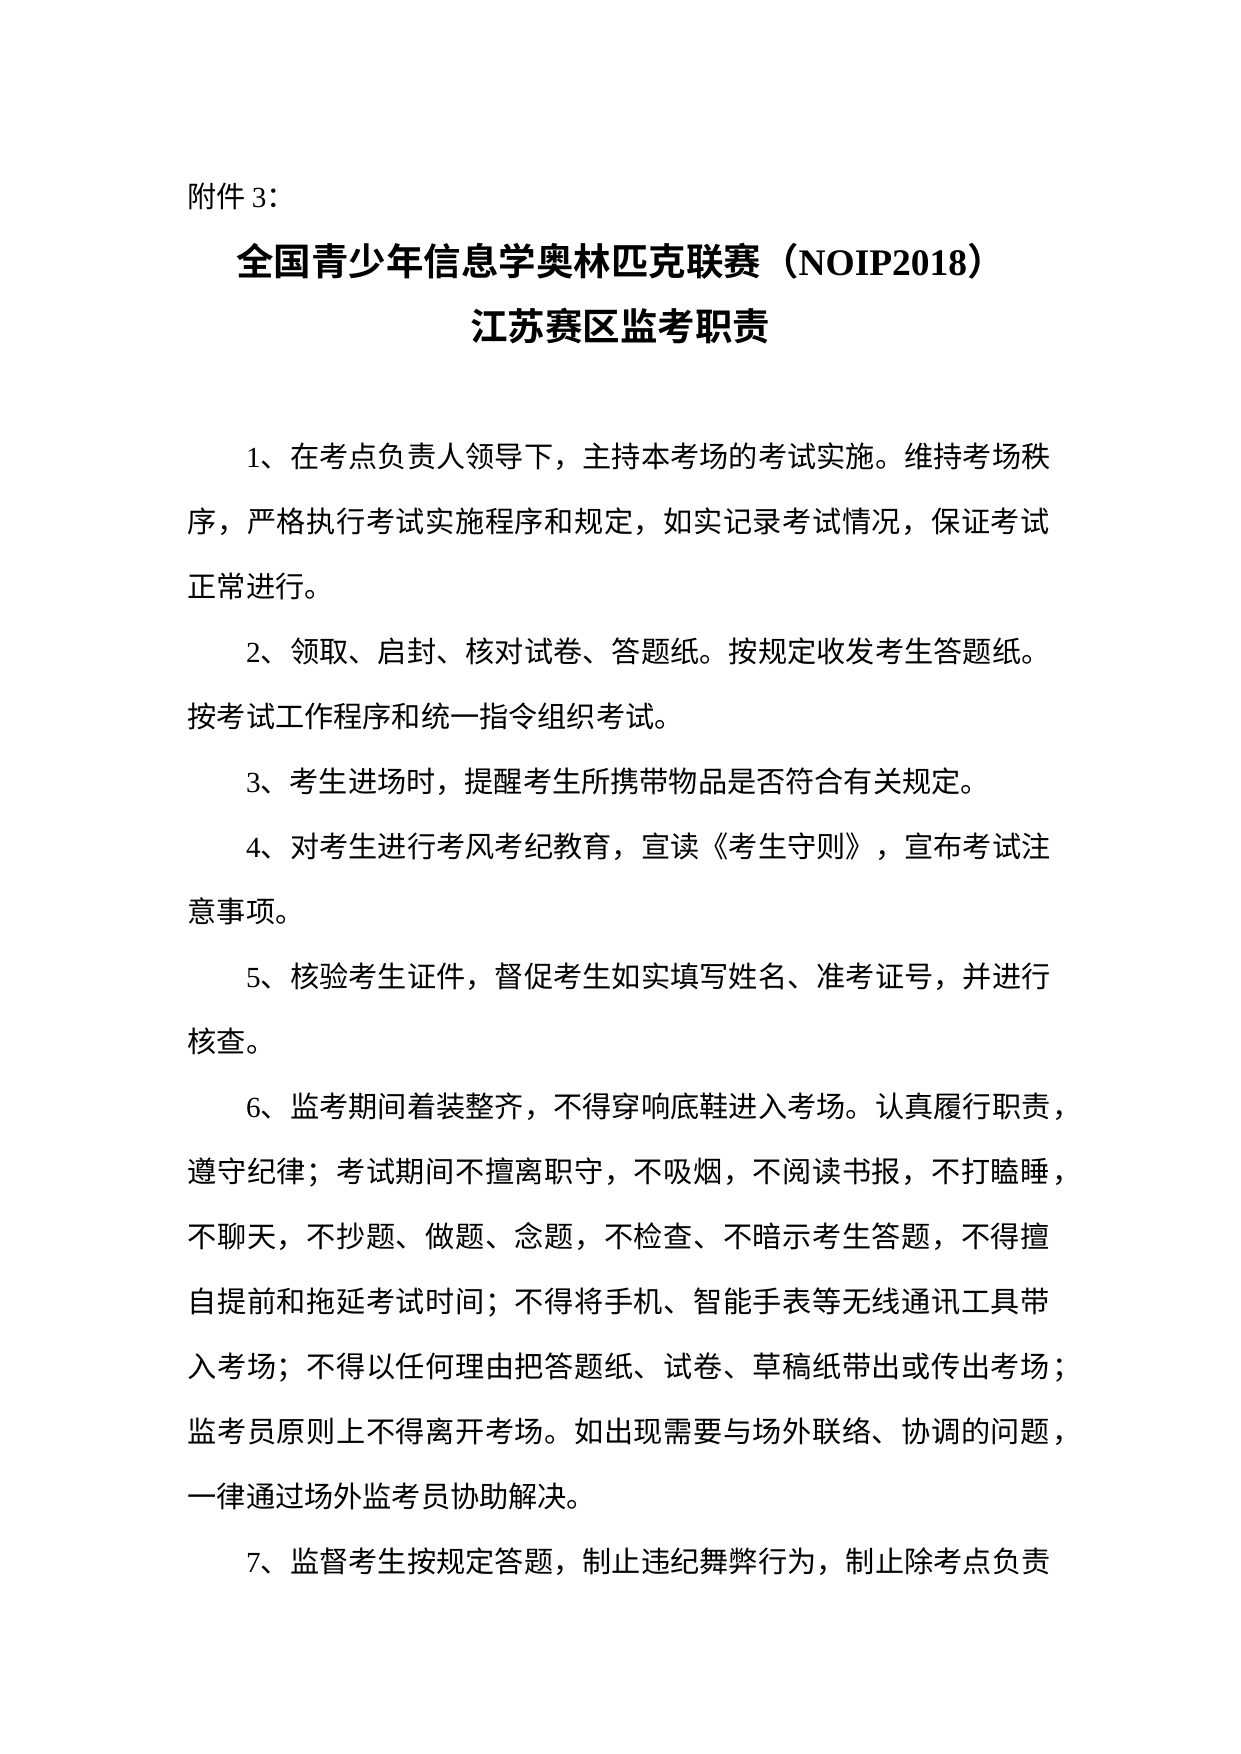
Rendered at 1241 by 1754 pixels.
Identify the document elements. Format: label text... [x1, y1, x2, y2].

text 5、核验考生证件，督促考生如实填写姓名、准考证号，并进行核查。 [187, 942, 1053, 1072]
text 附件3： [187, 162, 1053, 227]
text 1、在考点负责人领导下，主持本考场的考试实施。维持考场秩序，严格执行考试实施程序和规定，如实记录考试情况，保证考试正常进行。 [187, 422, 1053, 617]
text 2、领取、启封、核对试卷、答题纸。按规定收发考生答题纸。按考试工作程序和统一指令组织考试。 [187, 617, 1053, 747]
text 4、对考生进行考风考纪教育，宣读《考生守则》，宣布考试注意事项。 [187, 812, 1053, 942]
text 江苏赛区监考职责 [187, 292, 1053, 357]
text 6、监考期间着装整齐，不得穿响底鞋进入考场。认真履行职责，遵守纪律；考试期间不擅离职守，不吸烟，不阅读书报，不打瞌睡，不聊天，不抄题、做题、念题，不检查、不暗示考生答题，不得擅自提前和拖延考试时间；不得将手机、智能手表等无线通讯工具带入考场；不得以任何理由把答题纸、试卷、草稿纸带出或传出考场；监考员原则上不得离开考场。如出现需要与场外联络、协调的问题，一律通过场外监考员协助解决。 [187, 1072, 1053, 1527]
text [187, 1527, 1053, 1592]
text 全国青少年信息学奥林匹克联赛（NOIP2018） [187, 227, 1053, 292]
text 3、考生进场时，提醒考生所携带物品是否符合有关规定。 [187, 747, 1053, 812]
